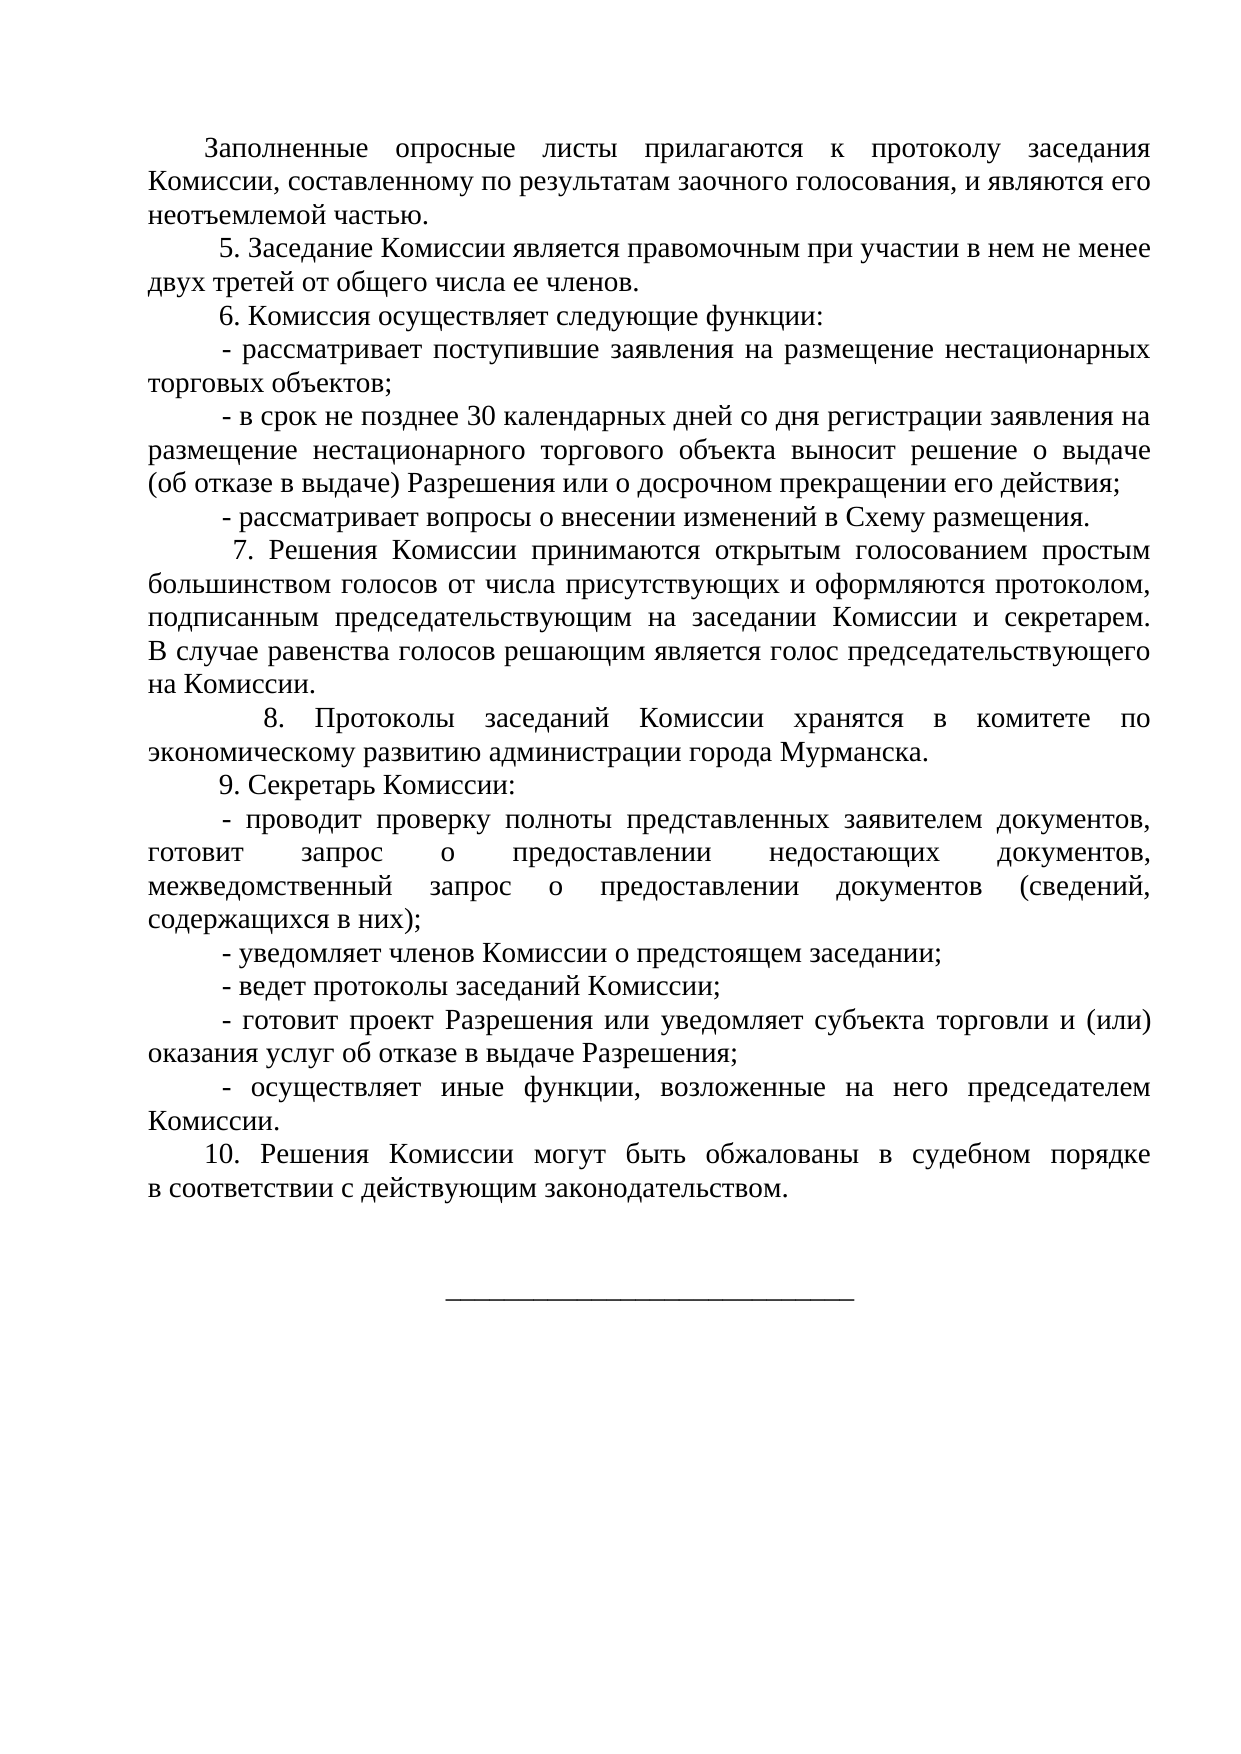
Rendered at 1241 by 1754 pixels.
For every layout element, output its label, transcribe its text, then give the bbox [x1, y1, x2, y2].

text 9. Секретарь Комиссии: [148, 767, 1152, 801]
text 5. Заседание Комиссии является правомочным при участии в нем не менее двух третей от общего числа ее членов. [148, 231, 1152, 298]
text 7. Решения Комиссии принимаются открытым голосованием простым большинством голосов от числа присутствующих и оформляются протоколом, подписанным председательствующим на заседании Комиссии и секретарем. В случае равенства голосов решающим является голос председательствующего на Комиссии. [148, 532, 1152, 700]
text 6. Комиссия осуществляет следующие функции: [148, 298, 1152, 331]
text - рассматривает поступившие заявления на размещение нестационарных торговых объектов; [148, 331, 1152, 398]
text - рассматривает вопросы о внесении изменений в Схему размещения. [148, 499, 1152, 532]
text - проводит проверку полноты представленных заявителем документов, готовит запрос о предоставлении недостающих документов, межведомственный запрос о предоставлении документов (сведений, содержащихся в них); [148, 801, 1152, 935]
text - готовит проект Разрешения или уведомляет субъекта торговли и (или) оказания услуг об отказе в выдаче Разрешения; [148, 1002, 1152, 1069]
text - уведомляет членов Комиссии о предстоящем заседании; [148, 935, 1152, 968]
text - в срок не позднее 30 календарных дней со дня регистрации заявления на размещение нестационарного торгового объекта выносит решение о выдаче (об отказе в выдаче) Разрешения или о досрочном прекращении его действия; [148, 398, 1152, 499]
text - ведет протоколы заседаний Комиссии; [148, 968, 1152, 1002]
text Заполненные опросные листы прилагаются к протоколу заседания Комиссии, составленному по результатам заочного голосования, и являются его неотъемлемой частью. [148, 130, 1152, 231]
text ____________________________ [148, 1270, 1152, 1304]
text - осуществляет иные функции, возложенные на него председателем Комиссии. [148, 1069, 1152, 1136]
text 10. Решения Комиссии могут быть обжалованы в судебном порядке в соответствии с действующим законодательством. [148, 1136, 1152, 1203]
text 8. Протоколы заседаний Комиссии хранятся в комитете по экономическому развитию администрации города Мурманска. [148, 700, 1152, 767]
